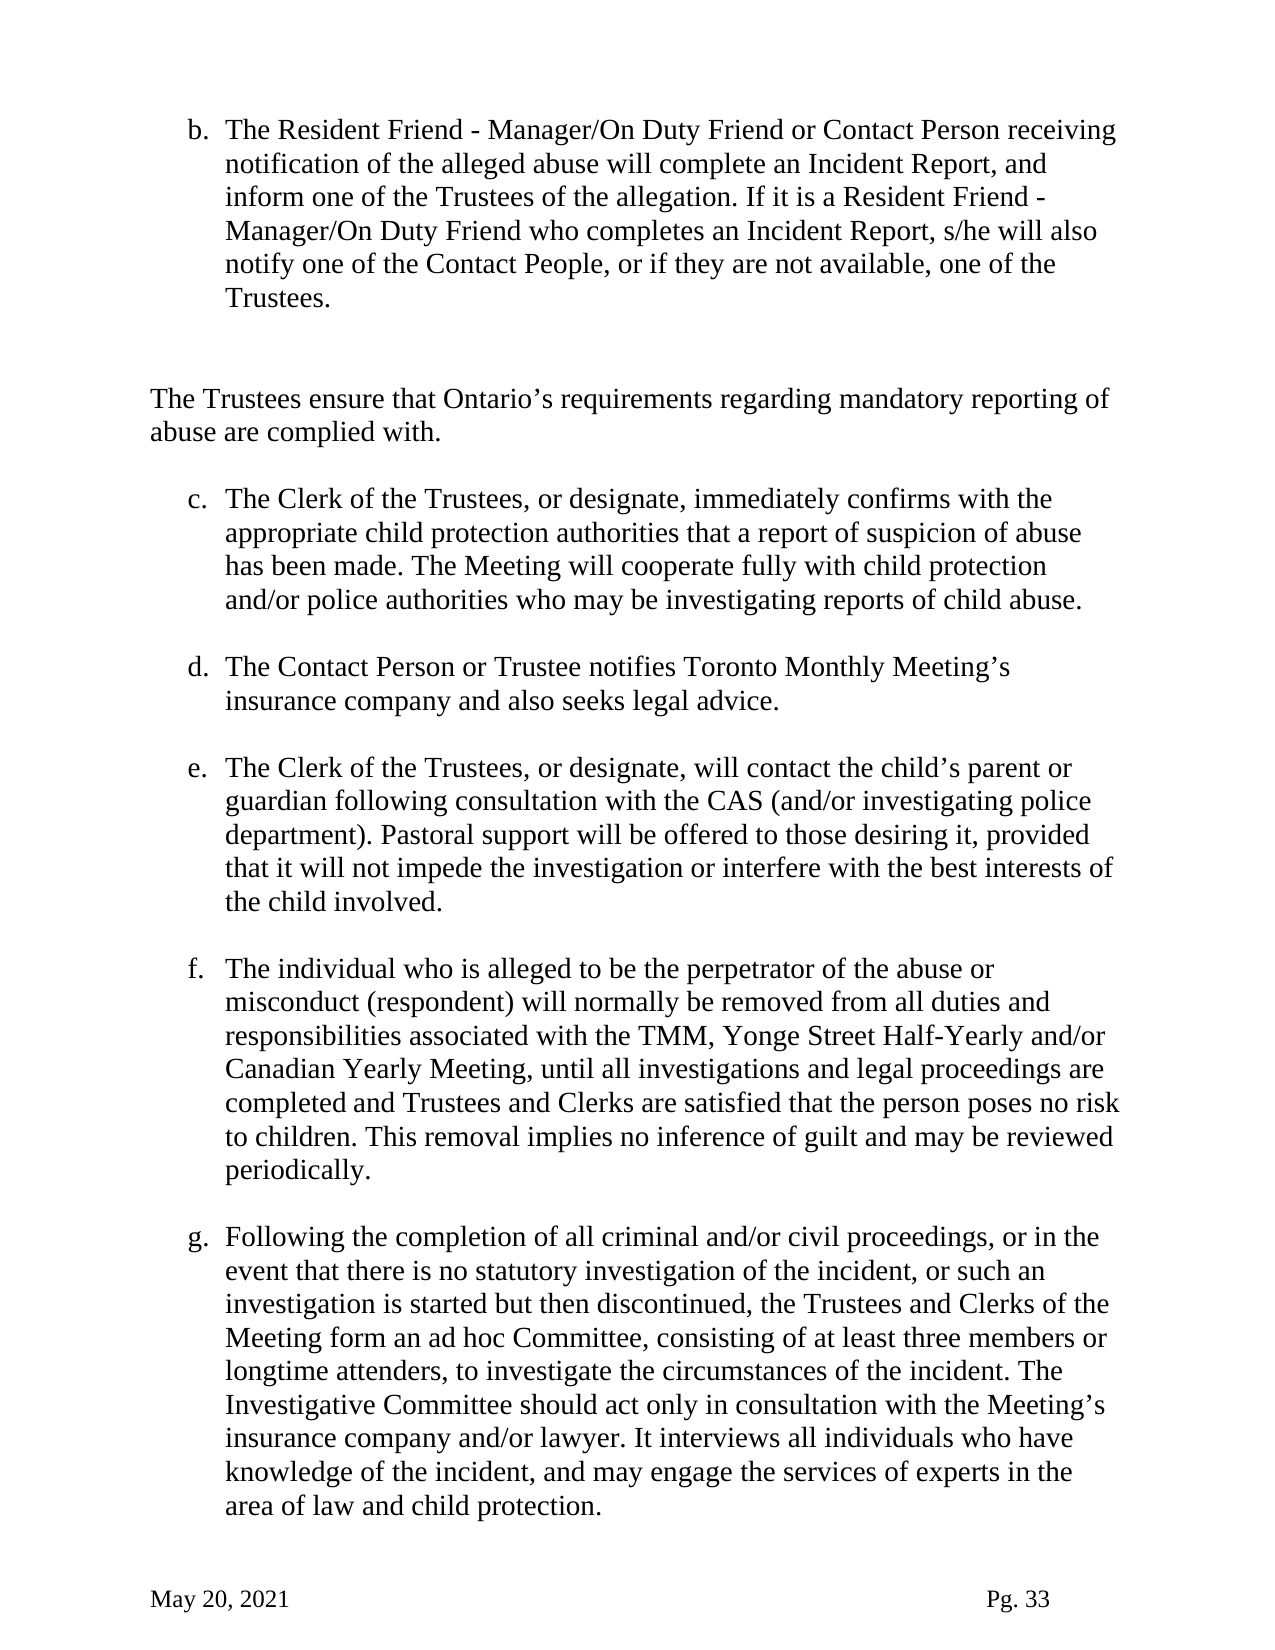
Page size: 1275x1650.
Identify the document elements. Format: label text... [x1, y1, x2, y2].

list The Contact Person or Trustee notifies Toronto Monthly Meeting’s insurance company and also seeks legal advice. [187, 649, 1125, 716]
list The Resident Friend - Manager/On Duty Friend or Contact Person receiving notification of the alleged abuse will complete an Incident Report, and inform one of the Trustees of the allegation. If it is a Resident Friend - Manager/On Duty Friend who completes an Incident Report, s/he will also notify one of the Contact People, or if they are not available, one of the Trustees. [187, 112, 1125, 314]
text The Trustees ensure that Ontario’s requirements regarding mandatory reporting of abuse are complied with. [150, 381, 1125, 448]
list The individual who is alleged to be the perpetrator of the abuse or misconduct (respondent) will normally be removed from all duties and responsibilities associated with the TMM, Yonge Street Half-Yearly and/or Canadian Yearly Meeting, until all investigations and legal proceedings are completed and Trustees and Clerks are satisfied that the person poses no risk to children. This removal implies no inference of guilt and may be reviewed periodically. [187, 951, 1125, 1186]
list The Clerk of the Trustees, or designate, immediately confirms with the appropriate child protection authorities that a report of suspicion of abuse has been made. The Meeting will cooperate fully with child protection and/or police authorities who may be investigating reports of child abuse. [187, 481, 1125, 616]
list The Clerk of the Trustees, or designate, will contact the child’s parent or guardian following consultation with the CAS (and/or investigating police department). Pastoral support will be offered to those desiring it, provided that it will not impede the investigation or interfere with the best interests of the child involved. [187, 750, 1125, 917]
list Following the completion of all criminal and/or civil proceedings, or in the event that there is no statutory investigation of the incident, or such an investigation is started but then discontinued, the Trustees and Clerks of the Meeting form an ad hoc Committee, consisting of at least three members or longtime attenders, to investigate the circumstances of the incident. The Investigative Committee should act only in consultation with the Meeting’s insurance company and/or lawyer. It interviews all individuals who have knowledge of the incident, and may engage the services of experts in the area of law and child protection. [187, 1219, 1125, 1521]
